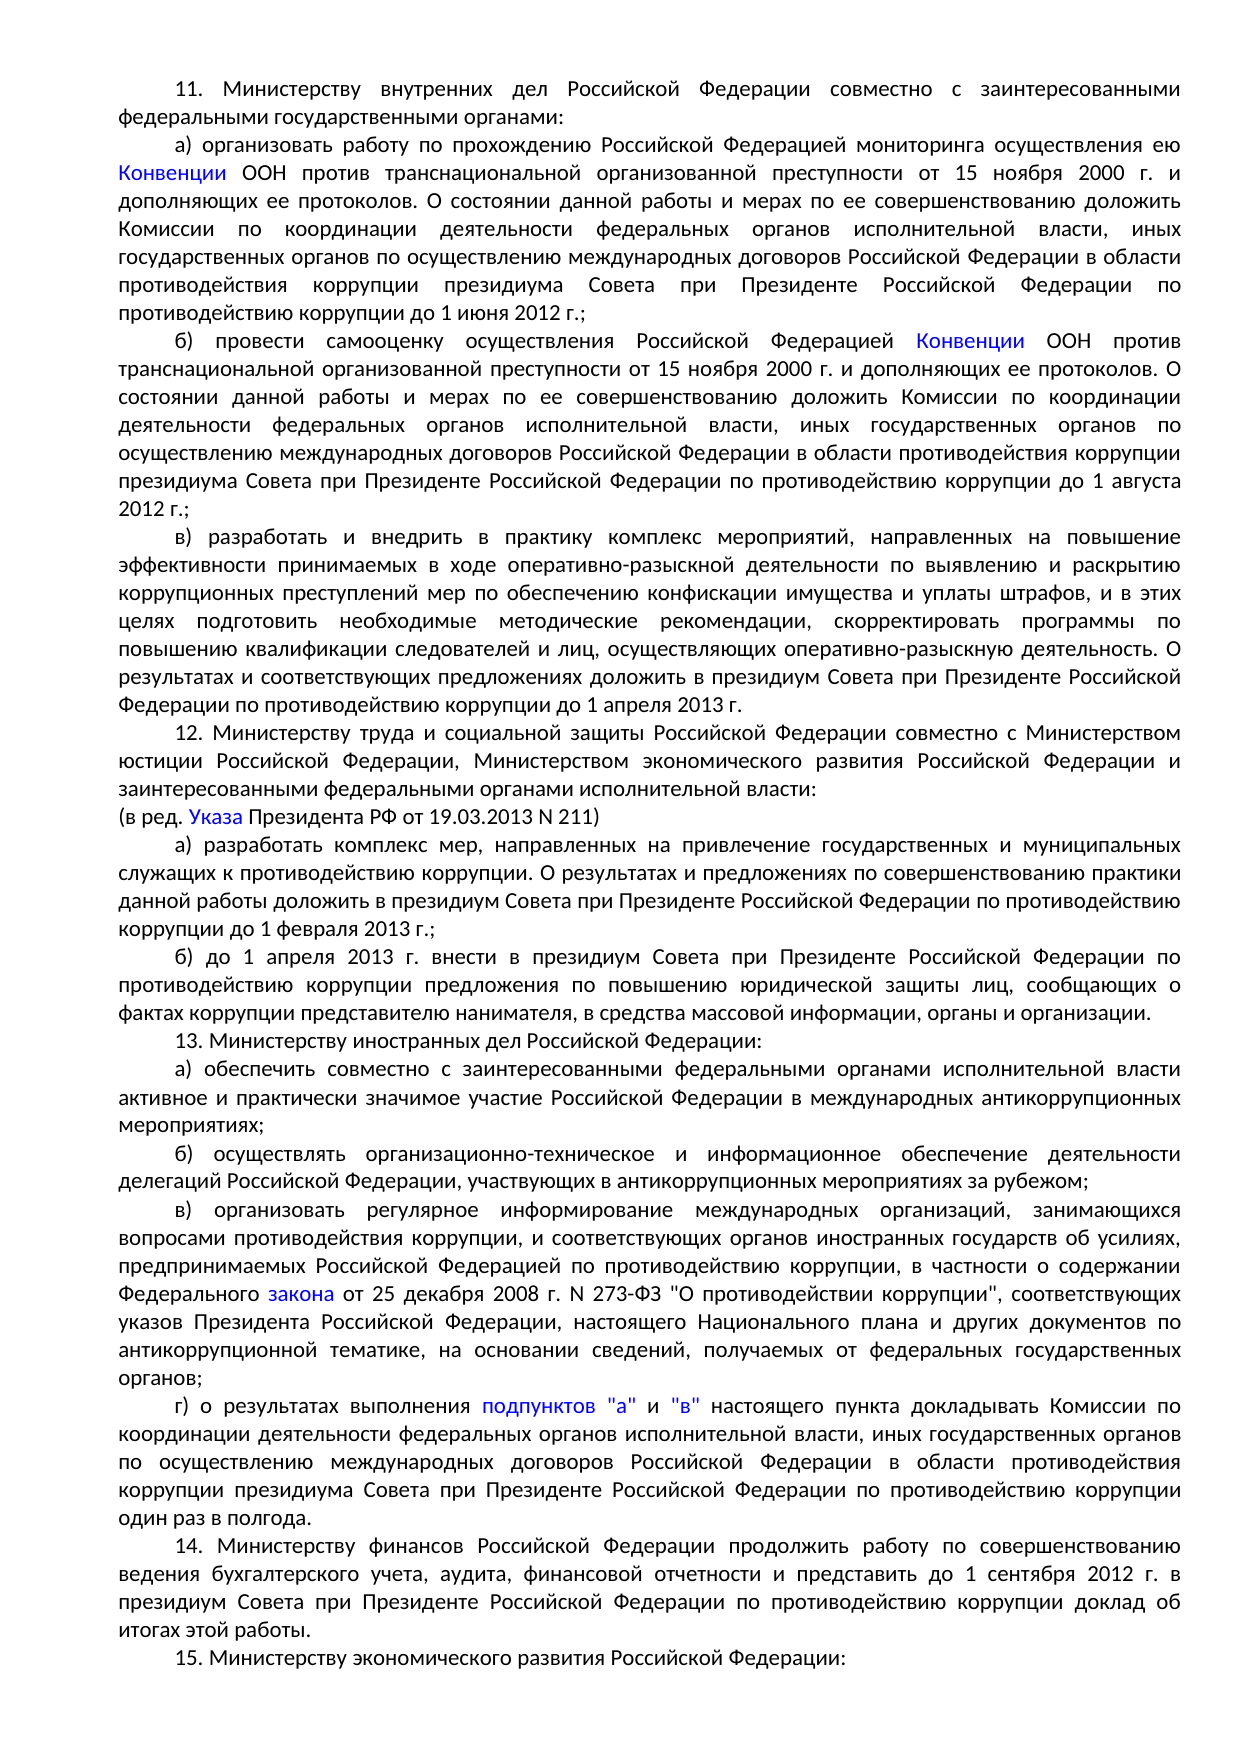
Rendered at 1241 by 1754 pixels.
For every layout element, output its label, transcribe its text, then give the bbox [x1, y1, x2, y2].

text (в ред. Указа Президента РФ от 19.03.2013 N 211) [118, 802, 1181, 830]
text 14. Министерству финансов Российской Федерации продолжить работу по совершенствованию ведения бухгалтерского учета, аудита, финансовой отчетности и представить до 1 сентября 2012 г. в президиум Совета при Президенте Российской Федерации по противодействию коррупции доклад об итогах этой работы. [118, 1531, 1181, 1643]
text б) провести самооценку осуществления Российской Федерацией Конвенции ООН против транснациональной организованной преступности от 15 ноября 2000 г. и дополняющих ее протоколов. О состоянии данной работы и мерах по ее совершенствованию доложить Комиссии по координации деятельности федеральных органов исполнительной власти, иных государственных органов по осуществлению международных договоров Российской Федерации в области противодействия коррупции президиума Совета при Президенте Российской Федерации по противодействию коррупции до 1 августа 2012 г.; [118, 326, 1181, 522]
text 13. Министерству иностранных дел Российской Федерации: [118, 1027, 1181, 1054]
text 12. Министерству труда и социальной защиты Российской Федерации совместно с Министерством юстиции Российской Федерации, Министерством экономического развития Российской Федерации и заинтересованными федеральными органами исполнительной власти: [118, 718, 1181, 802]
text 11. Министерству внутренних дел Российской Федерации совместно с заинтересованными федеральными государственными органами: [118, 74, 1181, 130]
text в) организовать регулярное информирование международных организаций, занимающихся вопросами противодействия коррупции, и соответствующих органов иностранных государств об усилиях, предпринимаемых Российской Федерацией по противодействию коррупции, в частности о содержании Федерального закона от 25 декабря 2008 г. N 273-ФЗ "О противодействии коррупции", соответствующих указов Президента Российской Федерации, настоящего Национального плана и других документов по антикоррупционной тематике, на основании сведений, получаемых от федеральных государственных органов; [118, 1195, 1181, 1391]
text а) организовать работу по прохождению Российской Федерацией мониторинга осуществления ею Конвенции ООН против транснациональной организованной преступности от 15 ноября 2000 г. и дополняющих ее протоколов. О состоянии данной работы и мерах по ее совершенствованию доложить Комиссии по координации деятельности федеральных органов исполнительной власти, иных государственных органов по осуществлению международных договоров Российской Федерации в области противодействия коррупции президиума Совета при Президенте Российской Федерации по противодействию коррупции до 1 июня 2012 г.; [118, 130, 1181, 326]
text 15. Министерству экономического развития Российской Федерации: [118, 1643, 1181, 1671]
text а) обеспечить совместно с заинтересованными федеральными органами исполнительной власти активное и практически значимое участие Российской Федерации в международных антикоррупционных мероприятиях; [118, 1054, 1181, 1139]
text а) разработать комплекс мер, направленных на привлечение государственных и муниципальных служащих к противодействию коррупции. О результатах и предложениях по совершенствованию практики данной работы доложить в президиум Совета при Президенте Российской Федерации по противодействию коррупции до 1 февраля 2013 г.; [118, 830, 1181, 942]
text г) о результатах выполнения подпунктов "а" и "в" настоящего пункта докладывать Комиссии по координации деятельности федеральных органов исполнительной власти, иных государственных органов по осуществлению международных договоров Российской Федерации в области противодействия коррупции президиума Совета при Президенте Российской Федерации по противодействию коррупции один раз в полгода. [118, 1391, 1181, 1531]
text в) разработать и внедрить в практику комплекс мероприятий, направленных на повышение эффективности принимаемых в ходе оперативно-разыскной деятельности по выявлению и раскрытию коррупционных преступлений мер по обеспечению конфискации имущества и уплаты штрафов, и в этих целях подготовить необходимые методические рекомендации, скорректировать программы по повышению квалификации следователей и лиц, осуществляющих оперативно-разыскную деятельность. О результатах и соответствующих предложениях доложить в президиум Совета при Президенте Российской Федерации по противодействию коррупции до 1 апреля 2013 г. [118, 522, 1181, 718]
text б) до 1 апреля 2013 г. внести в президиум Совета при Президенте Российской Федерации по противодействию коррупции предложения по повышению юридической защиты лиц, сообщающих о фактах коррупции представителю нанимателя, в средства массовой информации, органы и организации. [118, 942, 1181, 1027]
text б) осуществлять организационно-техническое и информационное обеспечение деятельности делегаций Российской Федерации, участвующих в антикоррупционных мероприятиях за рубежом; [118, 1139, 1181, 1195]
